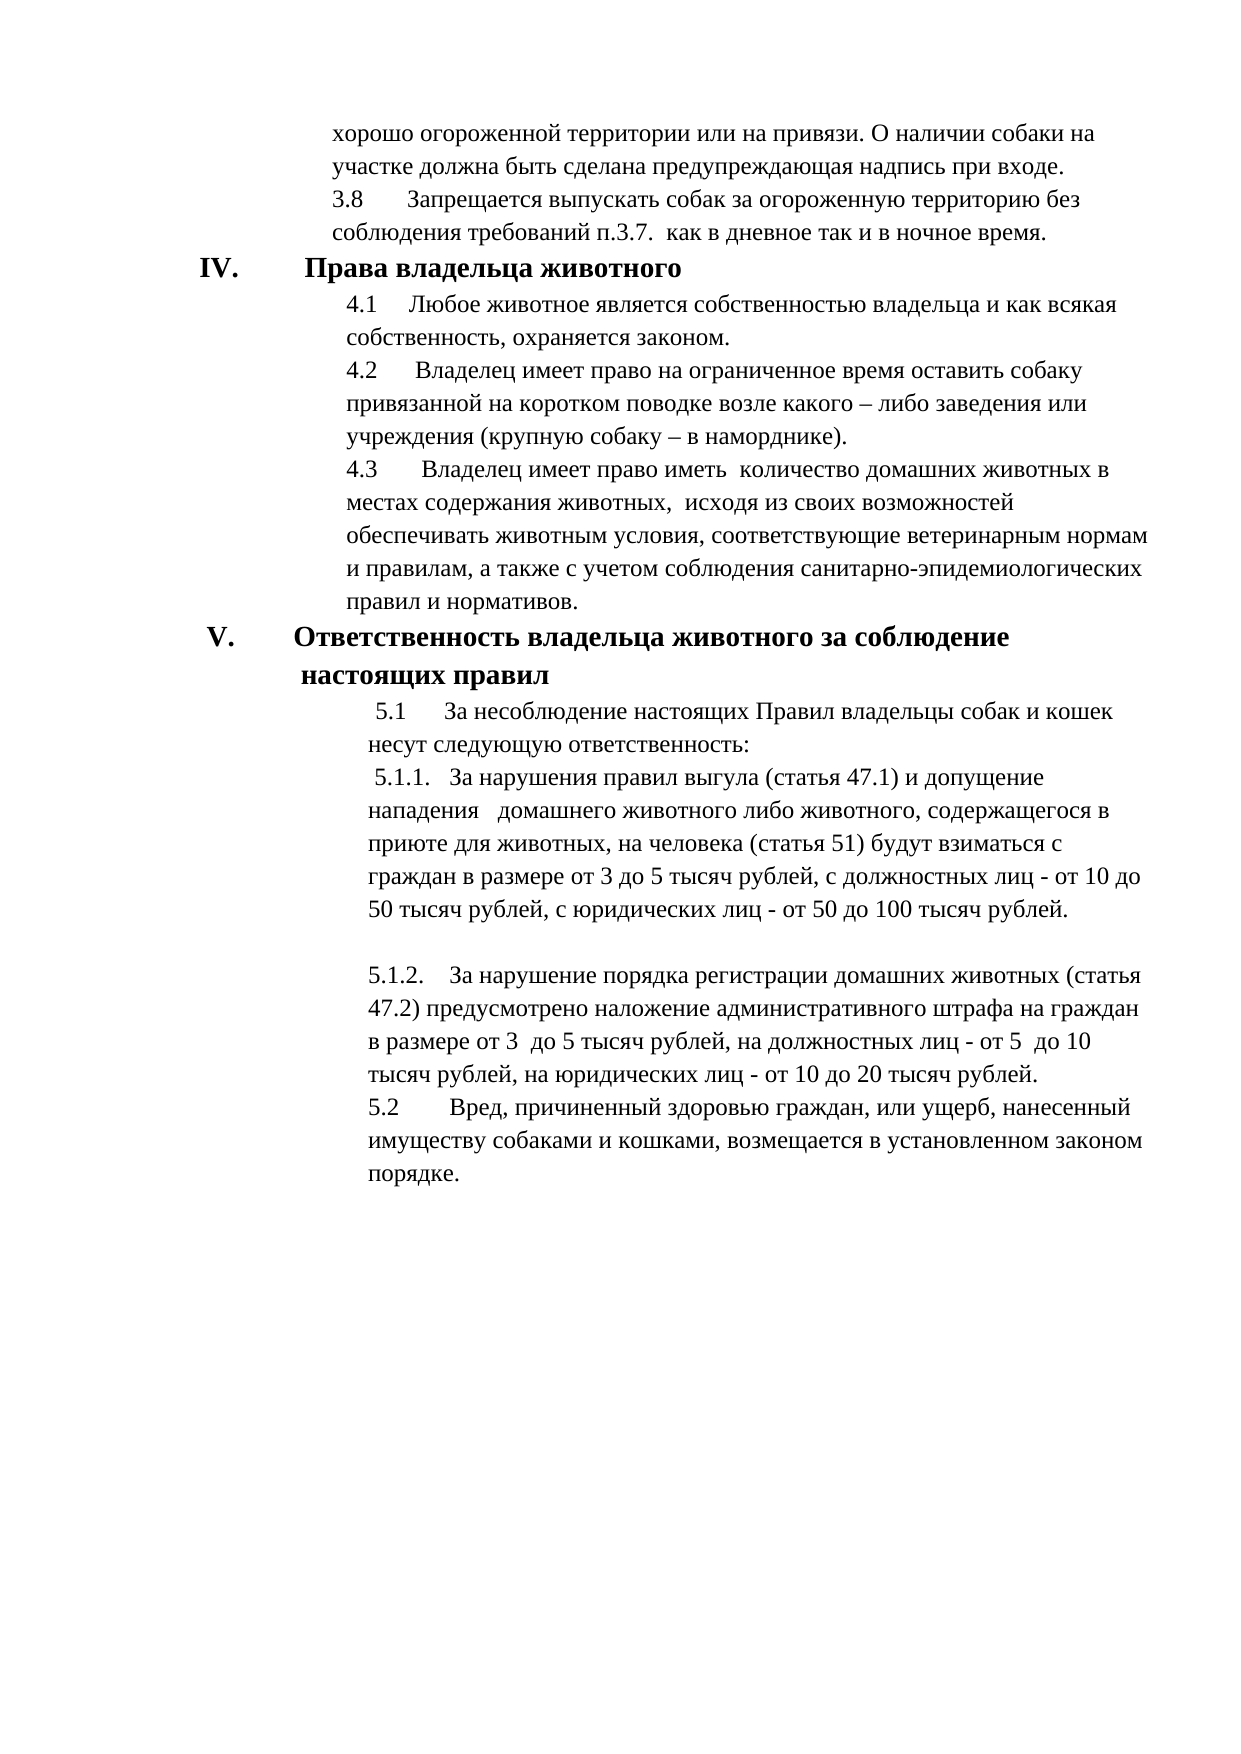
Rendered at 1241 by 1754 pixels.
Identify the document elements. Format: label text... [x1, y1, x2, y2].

text 5.2 Вред, причиненный здоровью граждан, или ущерб, нанесенный имуществу собаками и кошками, возмещается в установленном законом порядке. [368, 1092, 1152, 1252]
text 3.8 Запрещается выпускать собак за огороженную территорию без соблюдения требований п.3.7. как в дневное так и в ночное время. [332, 184, 1152, 246]
text 5.1 За несоблюдение настоящих Правил владельцы собак и кошек несут следующую ответственность: [368, 696, 1152, 758]
text 4.2 Владелец имеет право на ограниченное время оставить собаку привязанной на коротком поводке возле какого – либо заведения или учреждения (крупную собаку – в наморднике). [346, 355, 1152, 449]
text IV. Права владельца животного [177, 250, 1152, 284]
text настоящих правил [177, 657, 1152, 691]
text 5.1.1. За нарушения правил выгула (статья 47.1) и допущение нападения домашнего животного либо животного, содержащегося в приюте для животных, на человека (статья 51) будут взиматься с граждан в размере от 3 до 5 тысяч рублей, с должностных лиц - от 10 до 50 тысяч рублей, с юридических лиц - от 50 до 100 тысяч рублей. 5.1.2. За нарушение порядка регистрации домашних животных (статья 47.2) предусмотрено наложение административного штрафа на граждан в размере от 3 до 5 тысяч рублей, на должностных лиц - от 5 до 10 тысяч рублей, на юридических лиц - от 10 до 20 тысяч рублей. [368, 762, 1152, 1088]
text V. Ответственность владельца животного за соблюдение [177, 619, 1152, 652]
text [332, 118, 1152, 180]
text 4.1 Любое животное является собственностью владельца и как всякая собственность, охраняется законом. [346, 289, 1152, 351]
text 4.3 Владелец имеет право иметь количество домашних животных в местах содержания животных, исходя из своих возможностей обеспечивать животным условия, соответствующие ветеринарным нормам и правилам, а также с учетом соблюдения санитарно-эпидемиологических правил и нормативов. [346, 454, 1152, 615]
